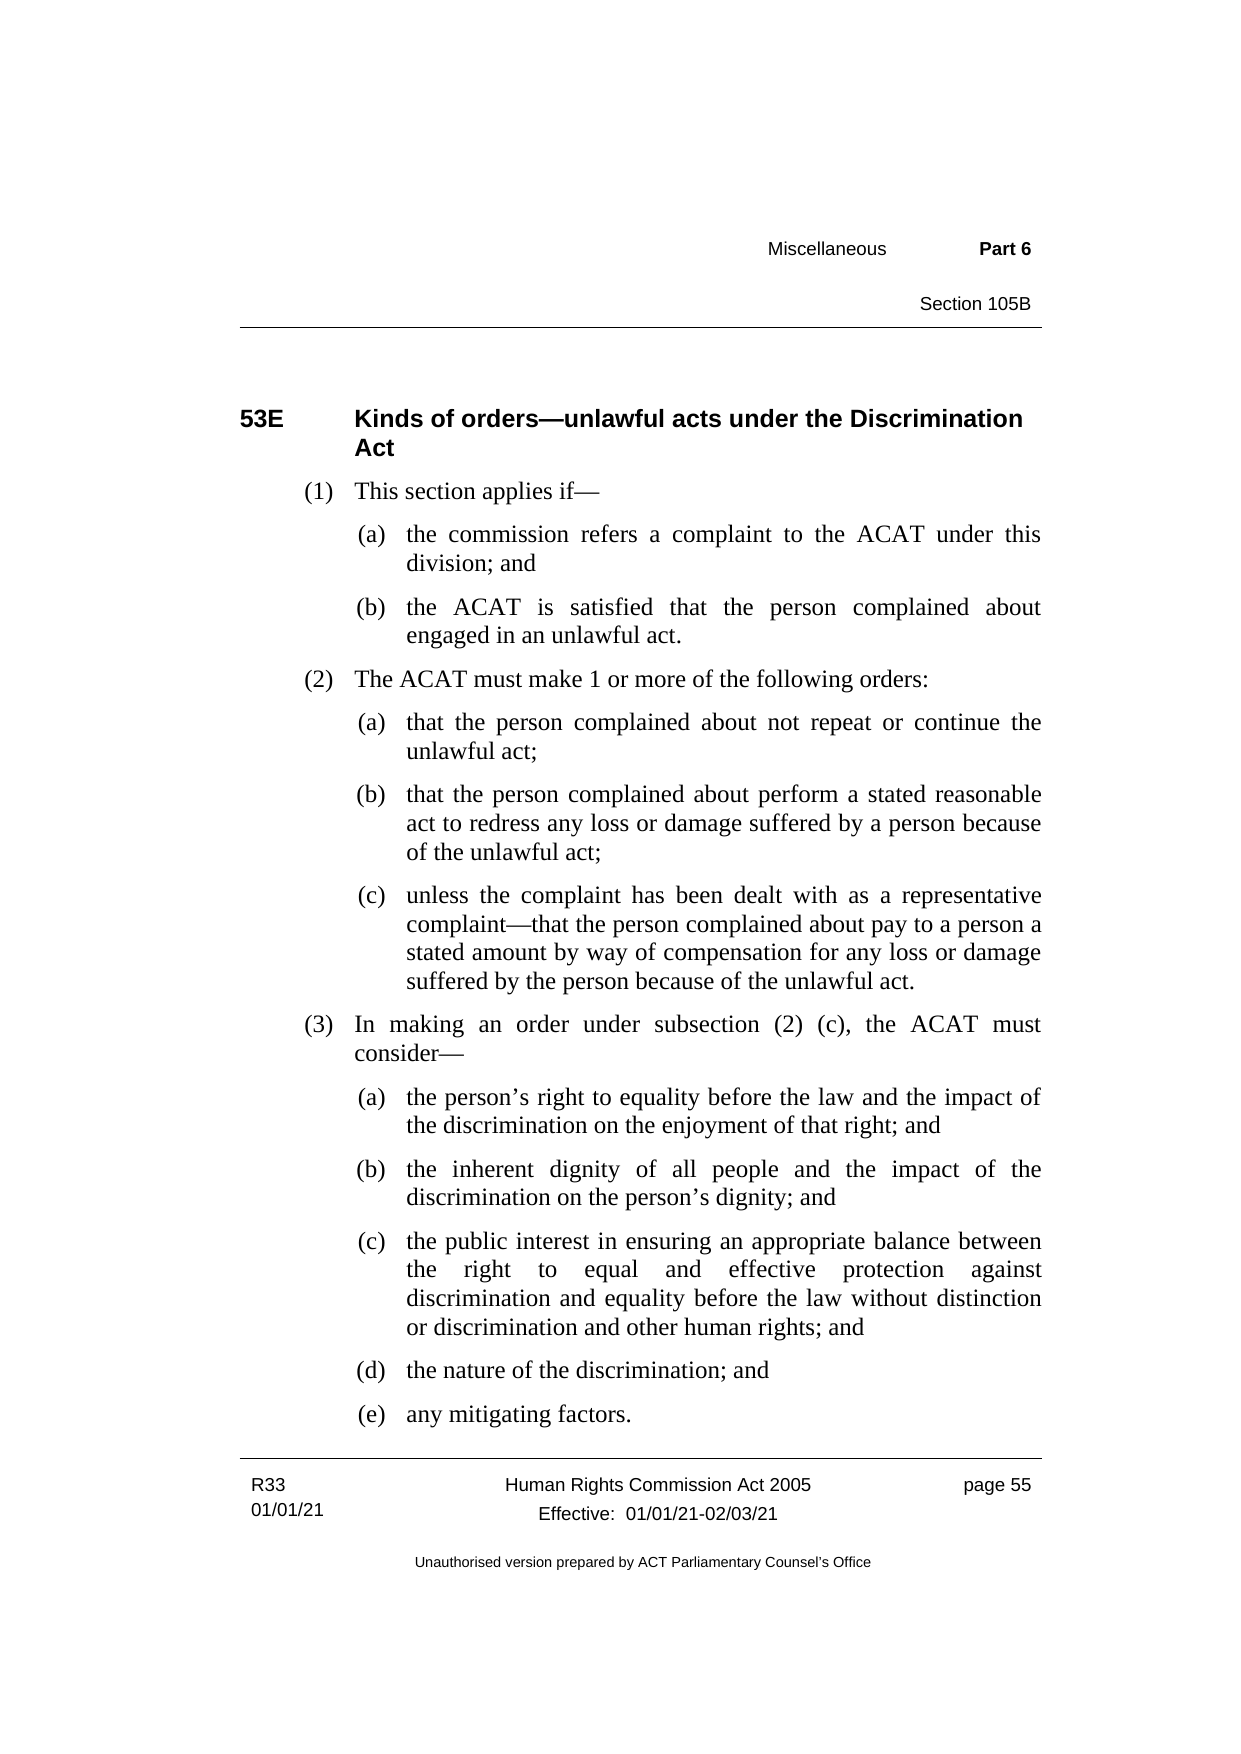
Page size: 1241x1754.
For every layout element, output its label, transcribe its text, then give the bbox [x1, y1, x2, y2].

text (1) This section applies if— [239, 476, 1042, 505]
text (d) the nature of the discrimination; and [239, 1355, 1042, 1384]
text (c) the public interest in ensuring an appropriate balance between the right to equal and effective protection against discrimination and equality before the law without distinction or discrimination and other human rights; and [239, 1226, 1042, 1341]
text (c) unless the complaint has been dealt with as a representative complaint—that the person complained about pay to a person a stated amount by way of compensation for any loss or damage suffered by the person because of the unlawful act. [239, 880, 1042, 995]
text (b) that the person complained about perform a stated reasonable act to redress any loss or damage suffered by a person because of the unlawful act; [239, 779, 1042, 865]
text (2) The ACAT must make 1 or more of the following orders: [239, 664, 1042, 692]
text (3) In making an order under subsection (2) (c), the ACAT must consider— [239, 1009, 1042, 1067]
text 53E Kinds of orders—unlawful acts under the Discrimination Act [239, 404, 1042, 462]
text (e) any mitigating factors. [239, 1399, 1042, 1427]
text (a) the person’s right to equality before the law and the impact of the discrimination on the enjoyment of that right; and [239, 1082, 1042, 1139]
text (b) the inherent dignity of all people and the impact of the discrimination on the person’s dignity; and [239, 1154, 1042, 1211]
text (b) the ACAT is satisfied that the person complained about engaged in an unlawful act. [239, 592, 1042, 649]
text (a) that the person complained about not repeat or continue the unlawful act; [239, 707, 1042, 764]
text (a) the commission refers a complaint to the ACAT under this division; and [239, 519, 1042, 577]
